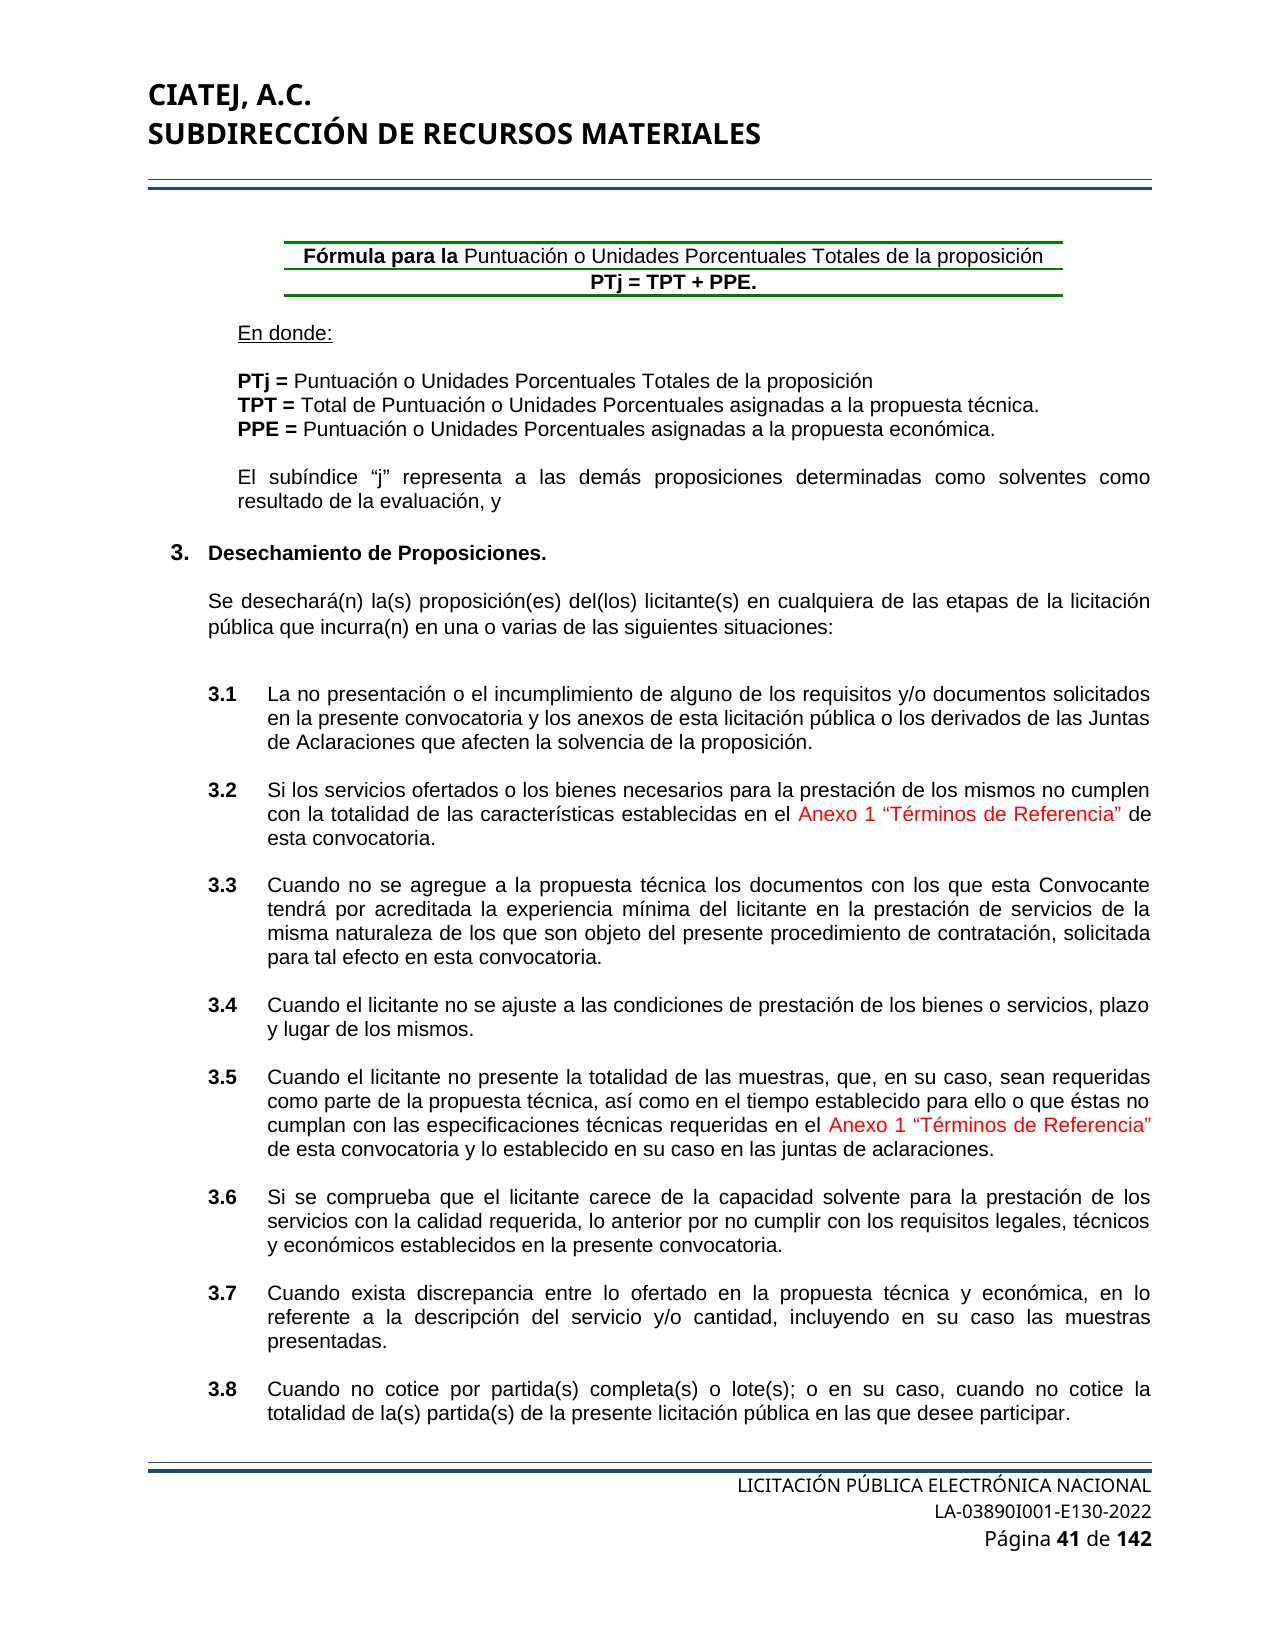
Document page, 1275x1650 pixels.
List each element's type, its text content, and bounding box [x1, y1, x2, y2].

table_cell PTj = TPT + PPE. [284, 270, 1063, 294]
list En donde: [237, 321, 1152, 345]
list PTj = Puntuación o Unidades Porcentuales Totales de la proposición [237, 369, 1152, 393]
list Cuando el licitante no presente la totalidad de las muestras, que, en su caso, sean requeridas como parte de la propuesta técnica, así como en el tiempo establecido para ello o que éstas no cumplan con las especificaciones técnicas requeridas en el Anexo 1 “Términos de Referencia” de esta convocatoria y lo establecido en su caso en las juntas de aclaraciones. [208, 1065, 1152, 1161]
list Cuando no se agregue a la propuesta técnica los documentos con los que esta Convocante tendrá por acreditada la experiencia mínima del licitante en la prestación de servicios de la misma naturaleza de los que son objeto del presente procedimiento de contratación, solicitada para tal efecto en esta convocatoria. [208, 873, 1152, 969]
list Si los servicios ofertados o los bienes necesarios para la prestación de los mismos no cumplen con la totalidad de las características establecidas en el Anexo 1 “Términos de Referencia” de esta convocatoria. [208, 777, 1152, 849]
list El subíndice “j” representa a las demás proposiciones determinadas como solventes como resultado de la evaluación, y [237, 465, 1152, 513]
list Cuando el licitante no se ajuste a las condiciones de prestación de los bienes o servicios, plazo y lugar de los mismos. [208, 993, 1152, 1041]
list Si se comprueba que el licitante carece de la capacidad solvente para la prestación de los servicios con la calidad requerida, lo anterior por no cumplir con los requisitos legales, técnicos y económicos establecidos en la presente convocatoria. [208, 1185, 1152, 1257]
list Cuando no cotice por partida(s) completa(s) o lote(s); o en su caso, cuando no cotice la totalidad de la(s) partida(s) de la presente licitación pública en las que desee participar. [208, 1376, 1152, 1424]
list TPT = Total de Puntuación o Unidades Porcentuales asignadas a la propuesta técnica. [237, 393, 1152, 417]
list Cuando exista discrepancia entre lo ofertado en la propuesta técnica y económica, en lo referente a la descripción del servicio y/o cantidad, incluyendo en su caso las muestras presentadas. [208, 1281, 1152, 1352]
table_header Fórmula para la Puntuación o Unidades Porcentuales Totales de la proposición [284, 244, 1063, 268]
list Desechamiento de Proposiciones. [170, 539, 1152, 565]
list La no presentación o el incumplimiento de alguno de los requisitos y/o documentos solicitados en la presente convocatoria y los anexos de esta licitación pública o los derivados de las Juntas de Aclaraciones que afecten la solvencia de la proposición. [208, 682, 1152, 753]
list PPE = Puntuación o Unidades Porcentuales asignadas a la propuesta económica. [237, 417, 1152, 441]
text Se desechará(n) la(s) proposición(es) del(los) licitante(s) en cualquiera de las etapas de la licitación pública que incurra(n) en una o varias de las siguientes situaciones: [208, 589, 1152, 639]
